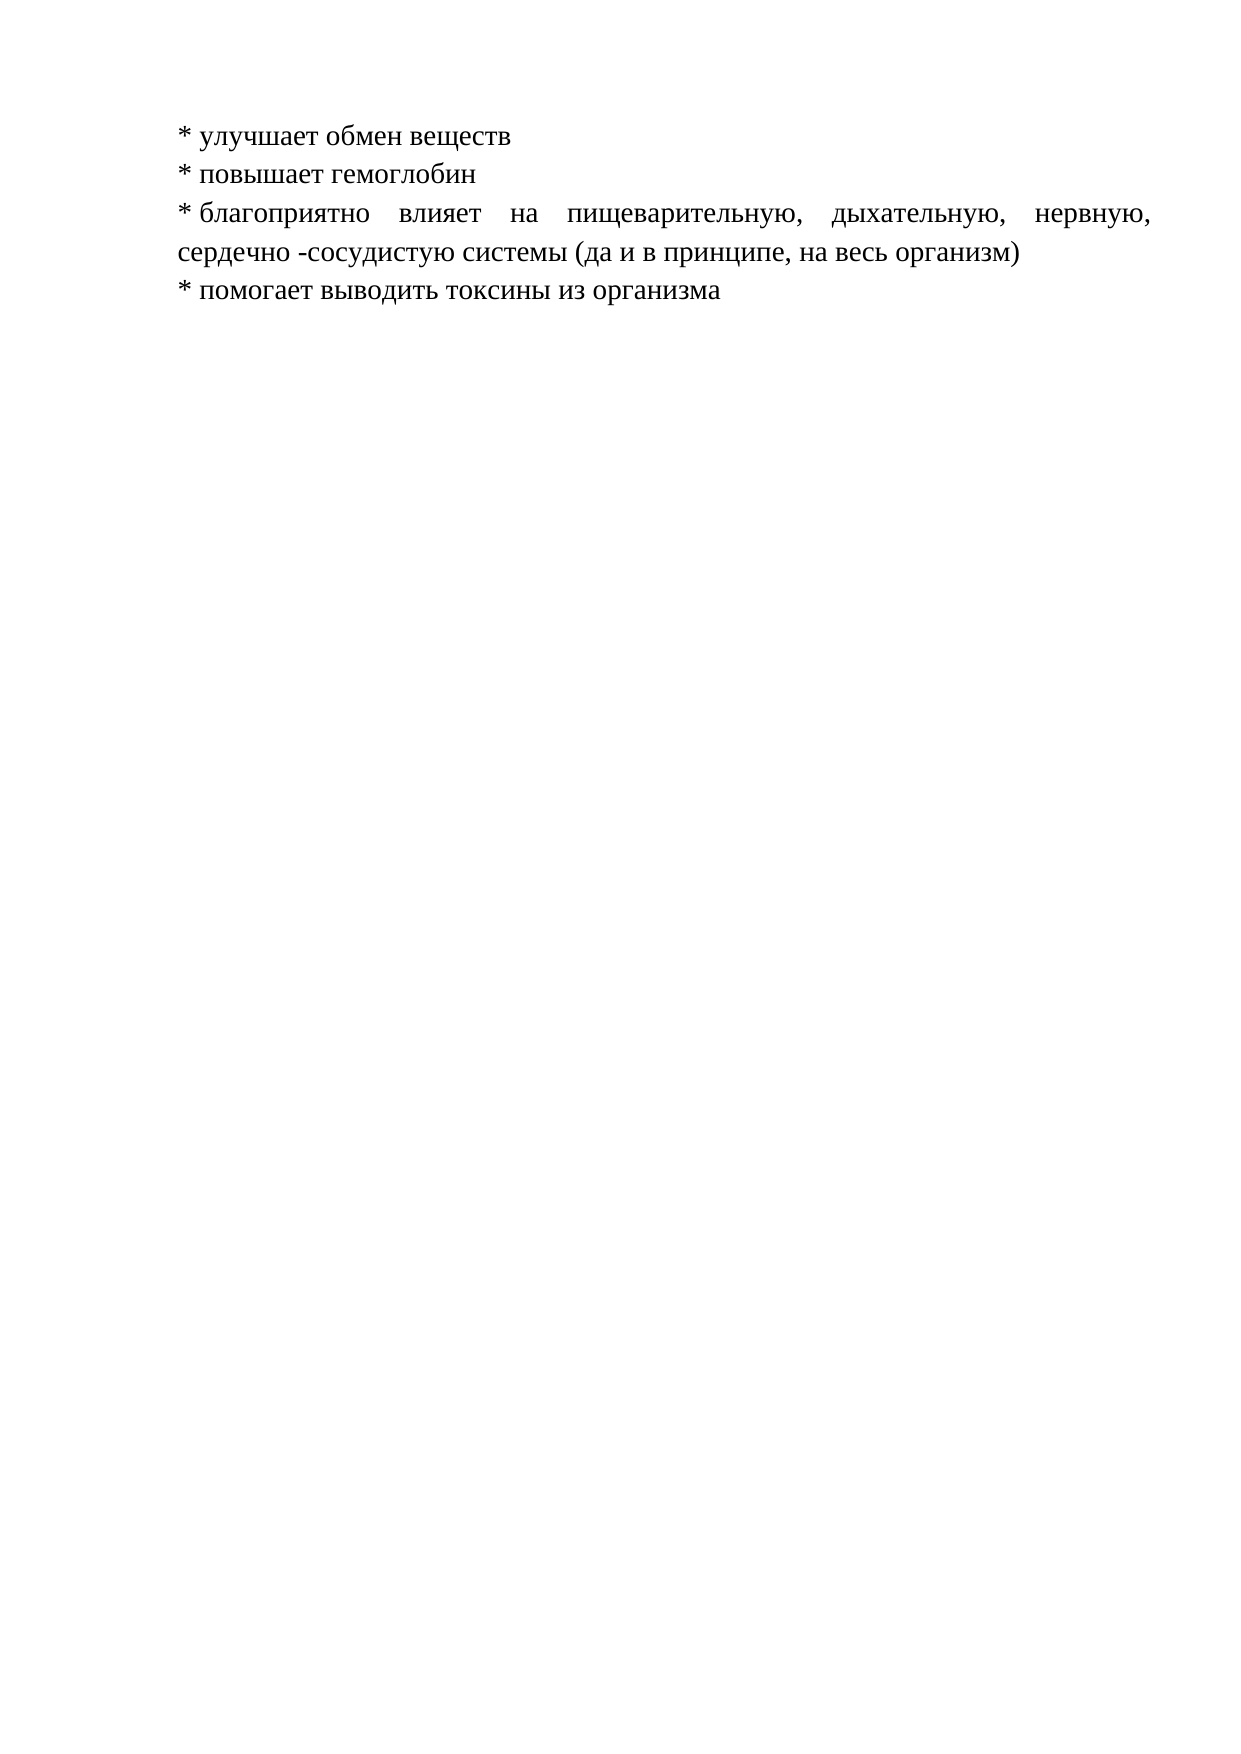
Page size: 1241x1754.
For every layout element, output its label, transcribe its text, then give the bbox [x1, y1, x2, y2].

text * помогает выводить токсины из организма [177, 272, 1152, 306]
text * улучшает обмен веществ [177, 118, 1152, 152]
text * повышает гемоглобин [177, 157, 1152, 190]
text * благоприятно влияет на пищеварительную, дыхательную, нервную, сердечно -сосудистую системы (да и в принципе, на весь организм) [177, 195, 1152, 267]
